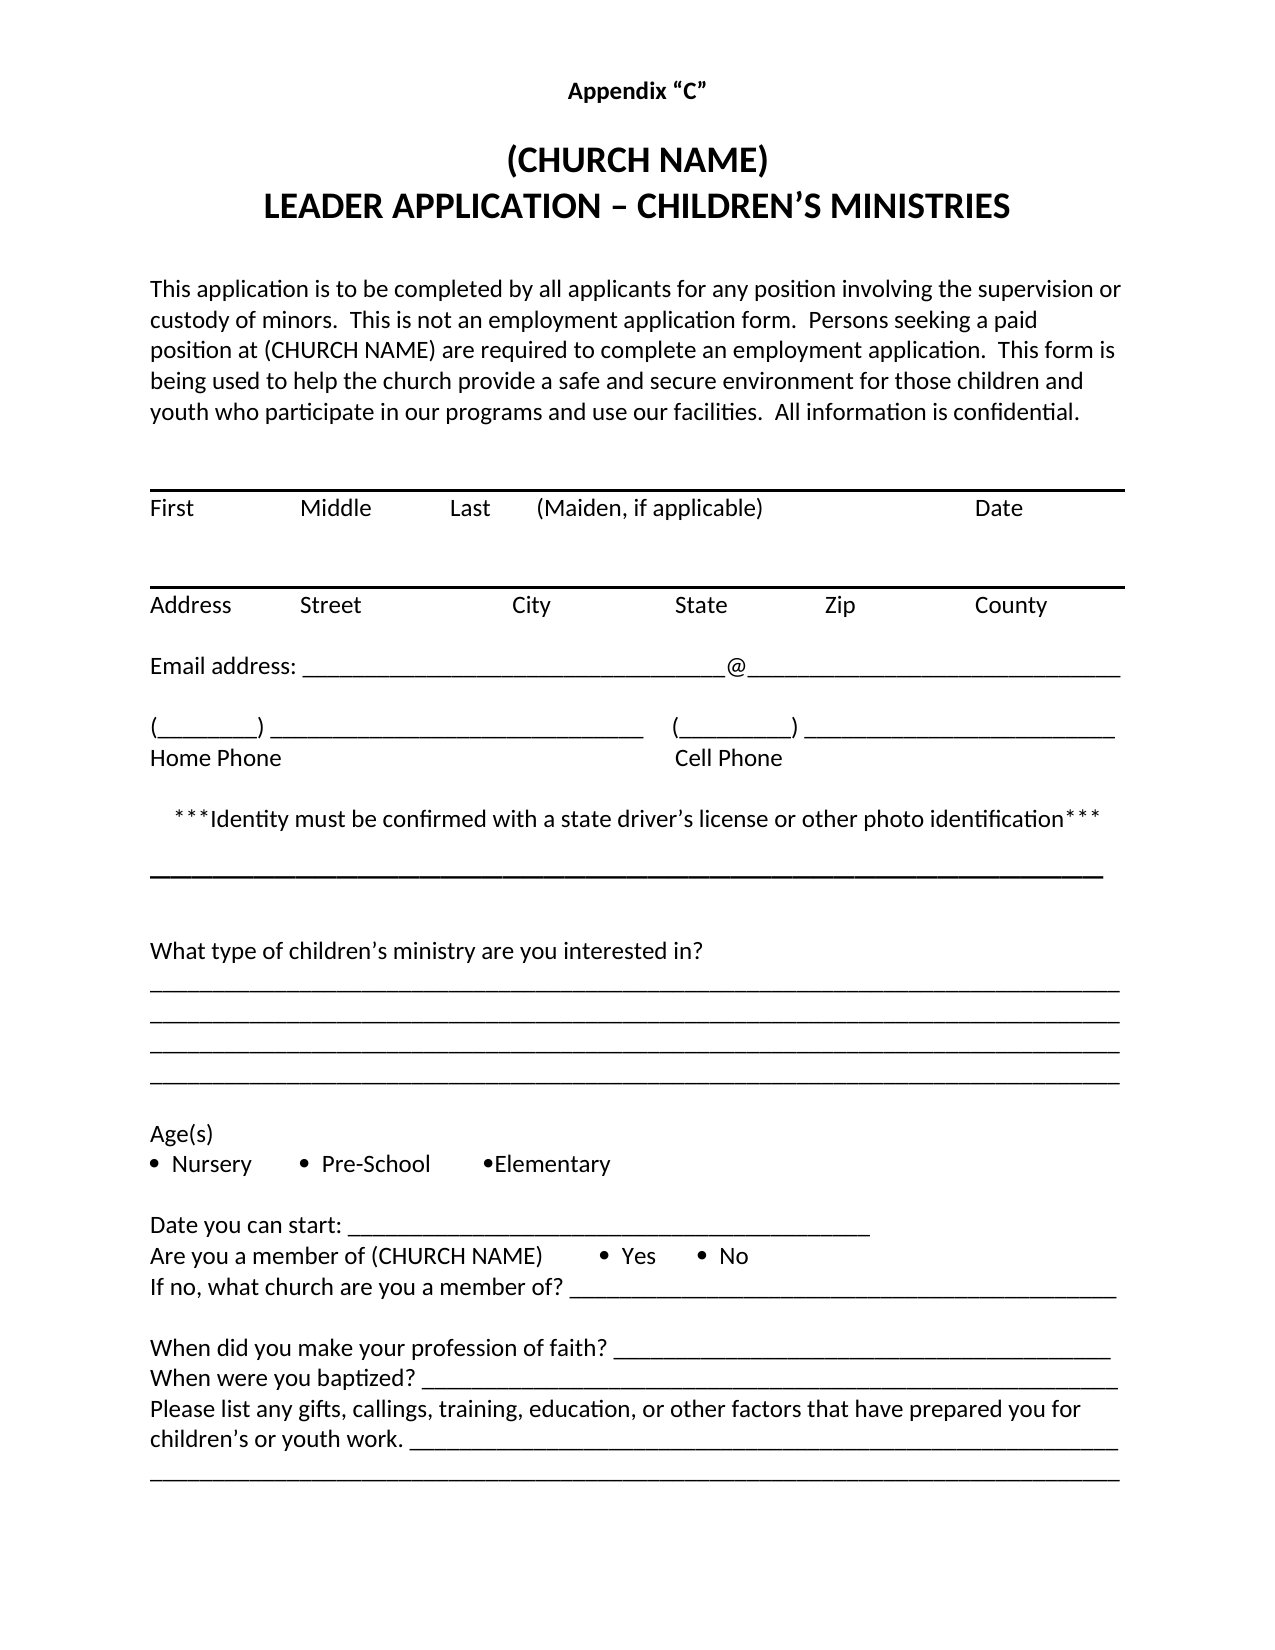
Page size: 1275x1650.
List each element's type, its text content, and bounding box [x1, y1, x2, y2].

text ______________________________________________ [150, 833, 1125, 884]
text (CHURCH NAME) [150, 136, 1125, 182]
text First Middle Last (Maiden, if applicable) Date [150, 492, 1125, 523]
text Age(s) [150, 1118, 1125, 1149]
text When did you make your profession of faith? ________________________________________ [150, 1332, 1125, 1362]
text (________) ______________________________ (_________) _________________________ [150, 711, 1125, 742]
text Date you can start: __________________________________________ [150, 1210, 1125, 1240]
text Nursery Pre-School Elementary [150, 1149, 1125, 1179]
text Address Street City State Zip County [150, 589, 1125, 620]
text This application is to be completed by all applicants for any position involving the supervision or custody of minors. This is not an employment application form. Persons seeking a paid position at (CHURCH NAME) are required to complete an employment application. This form is being used to help the church provide a safe and secure environment for those children and youth who participate in our programs and use our facilities. All information is confidential. [150, 273, 1125, 426]
text ***Identity must be confirmed with a state driver’s license or other photo identification*** [150, 803, 1125, 833]
text LEADER APPLICATION – CHILDREN’S MINISTRIES [150, 182, 1125, 228]
text Appendix “C” [150, 75, 1125, 106]
text When were you baptized? ________________________________________________________ Please list any gifts, callings, training, education, or other factors that have prepared you for children’s or youth work. _________________________________________________________ ______________________________________________________________________________ [150, 1362, 1125, 1484]
text If no, what church are you a member of? ____________________________________________ [150, 1271, 1125, 1301]
text Are you a member of (CHURCH NAME) Yes No [150, 1240, 1125, 1271]
text Home Phone Cell Phone [150, 742, 1125, 772]
text Email address: __________________________________@______________________________ [150, 650, 1125, 681]
text What type of children’s ministry are you interested in? ________________________________________________________________________________________________________________________________________________________________________________________________________________________________________________________________________________________________________________________ [150, 935, 1125, 1088]
